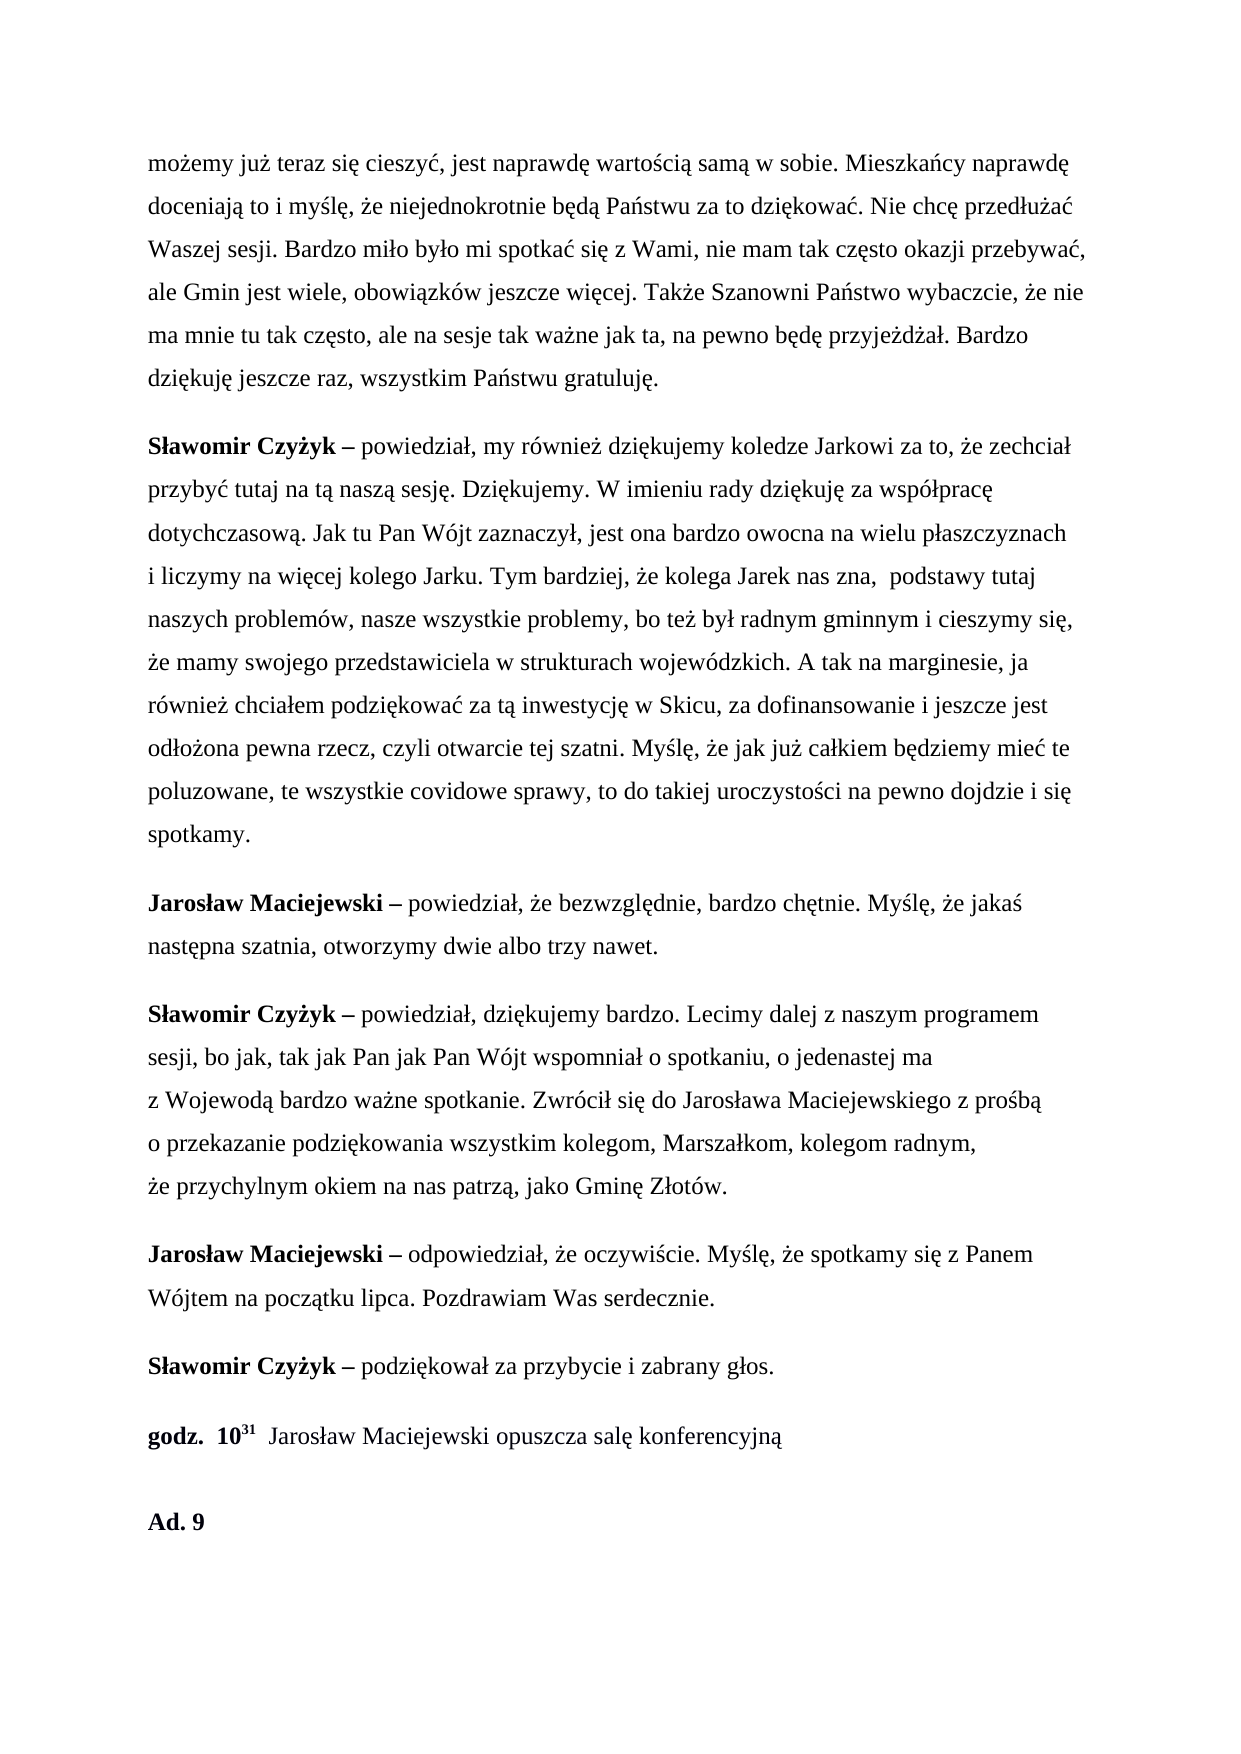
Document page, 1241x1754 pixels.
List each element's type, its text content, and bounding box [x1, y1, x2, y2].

text Sławomir Czyżyk – podziękował za przybycie i zabrany głos. [148, 1351, 1093, 1379]
text Ad. 9 [148, 1507, 1093, 1536]
text godz. 1031 Jarosław Maciejewski opuszcza salę konferencyjną [148, 1421, 1093, 1449]
text Jarosław Maciejewski – powiedział, że bezwzględnie, bardzo chętnie. Myślę, że jakaś następna szatnia, otworzymy dwie albo trzy nawet. [148, 888, 1093, 959]
text Jarosław Maciejewski – odpowiedział, że oczywiście. Myślę, że spotkamy się z Panem Wójtem na początku lipca. Pozdrawiam Was serdecznie. [148, 1239, 1093, 1311]
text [148, 148, 1093, 392]
text Sławomir Czyżyk – powiedział, my również dziękujemy koledze Jarkowi za to, że zechciał przybyć tutaj na tą naszą sesję. Dziękujemy. W imieniu rady dziękuję za współpracę dotychczasową. Jak tu Pan Wójt zaznaczył, jest ona bardzo owocna na wielu płaszczyznach i liczymy na więcej kolego Jarku. Tym bardziej, że kolega Jarek nas zna, podstawy tutaj naszych problemów, nasze wszystkie problemy, bo też był radnym gminnym i cieszymy się, że mamy swojego przedstawiciela w strukturach wojewódzkich. A tak na marginesie, ja również chciałem podziękować za tą inwestycję w Skicu, za dofinansowanie i jeszcze jest odłożona pewna rzecz, czyli otwarcie tej szatni. Myślę, że jak już całkiem będziemy mieć te poluzowane, te wszystkie covidowe sprawy, to do takiej uroczystości na pewno dojdzie i się spotkamy. [148, 431, 1093, 848]
text Sławomir Czyżyk – powiedział, dziękujemy bardzo. Lecimy dalej z naszym programem sesji, bo jak, tak jak Pan jak Pan Wójt wspomniał o spotkaniu, o jedenastej ma z Wojewodą bardzo ważne spotkanie. Zwrócił się do Jarosława Maciejewskiego z prośbą o przekazanie podziękowania wszystkim kolegom, Marszałkom, kolegom radnym, że przychylnym okiem na nas patrzą, jako Gminę Złotów. [148, 999, 1093, 1200]
